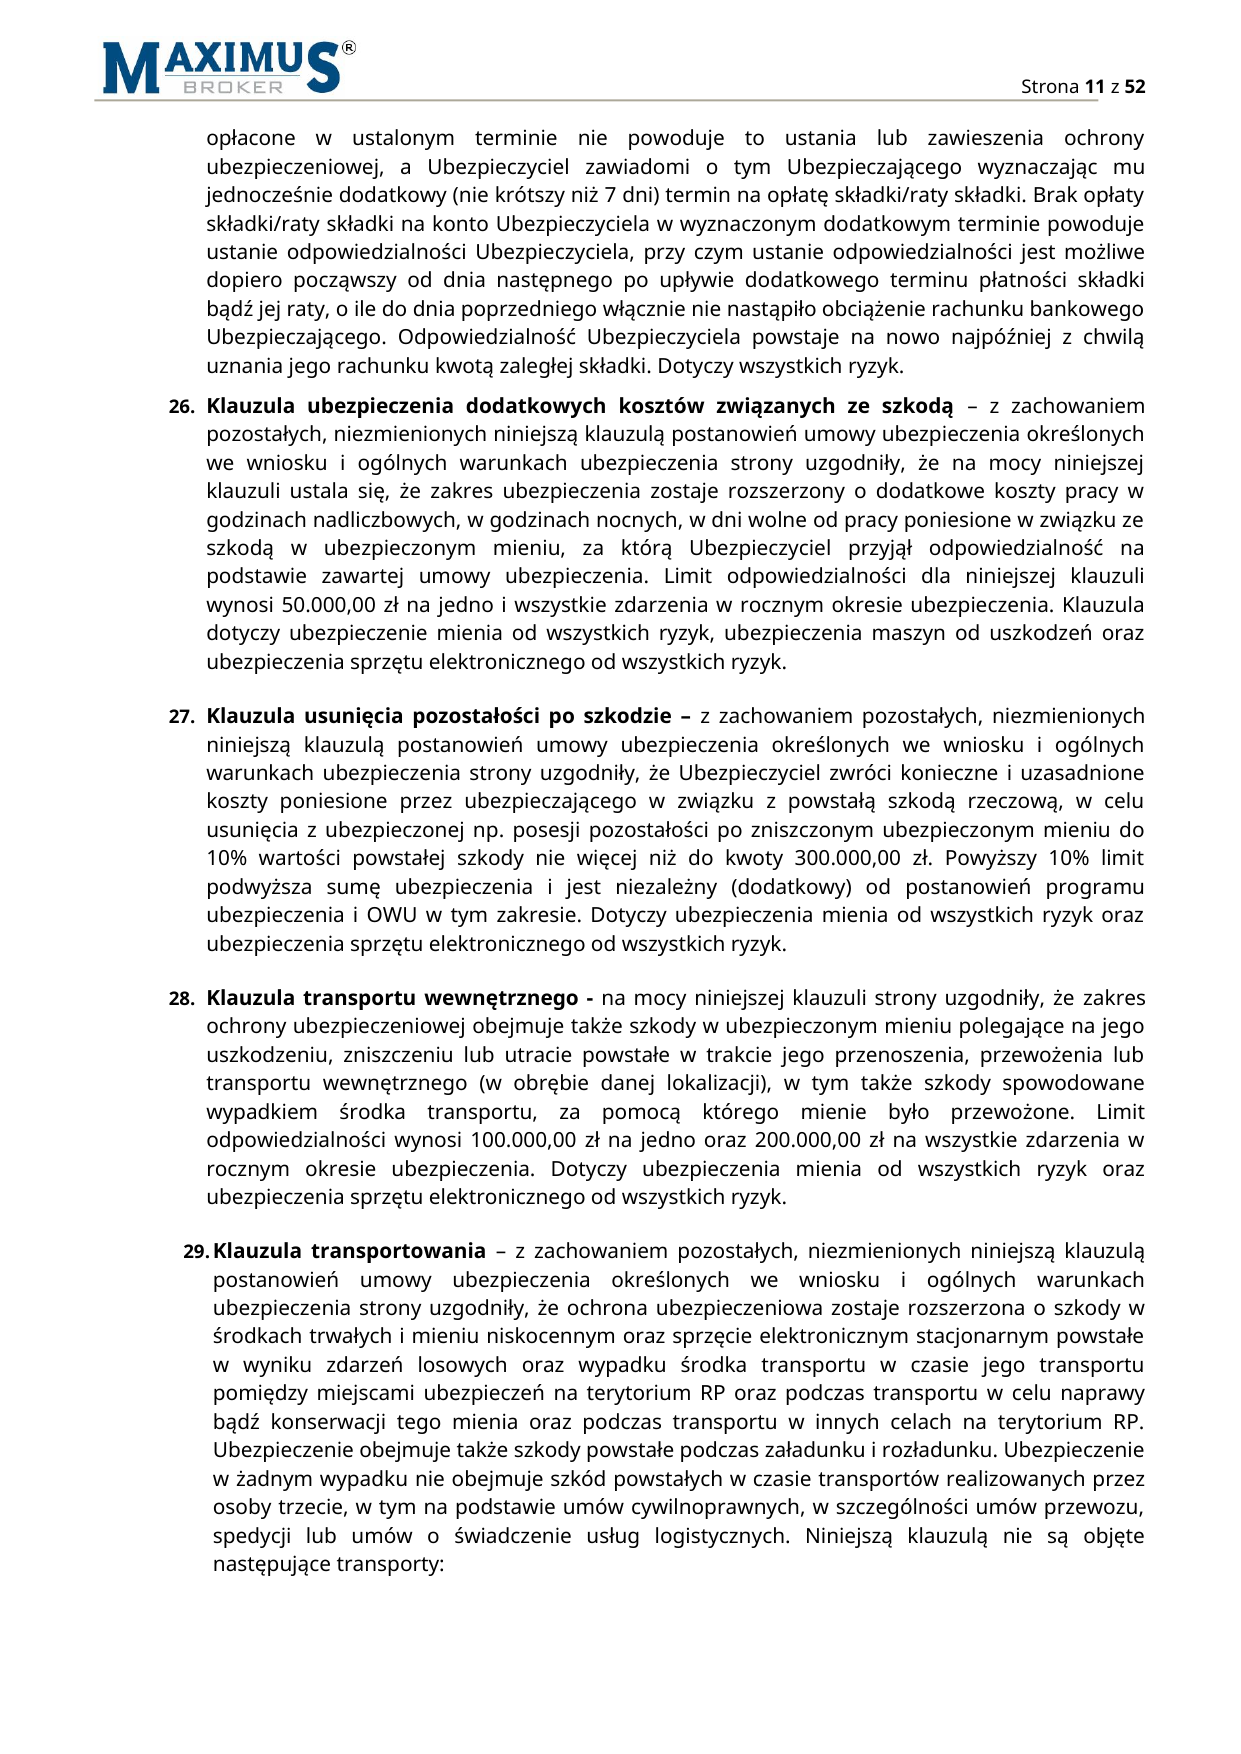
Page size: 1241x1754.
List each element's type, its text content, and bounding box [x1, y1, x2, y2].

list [168, 123, 1146, 379]
list Klauzula ubezpieczenia dodatkowych kosztów związanych ze szkodą – z zachowaniem pozostałych, niezmienionych niniejszą klauzulą postanowień umowy ubezpieczenia określonych we wniosku i ogólnych warunkach ubezpieczenia strony uzgodniły, że na mocy niniejszej klauzuli ustala się, że zakres ubezpieczenia zostaje rozszerzony o dodatkowe koszty pracy w godzinach nadliczbowych, w godzinach nocnych, w dni wolne od pracy poniesione w związku ze szkodą w ubezpieczonym mieniu, za którą Ubezpieczyciel przyjął odpowiedzialność na podstawie zawartej umowy ubezpieczenia. Limit odpowiedzialności dla niniejszej klauzuli wynosi 50.000,00 zł na jedno i wszystkie zdarzenia w rocznym okresie ubezpieczenia. Klauzula dotyczy ubezpieczenie mienia od wszystkich ryzyk, ubezpieczenia maszyn od uszkodzeń oraz ubezpieczenia sprzętu elektronicznego od wszystkich ryzyk. [168, 391, 1146, 675]
list Klauzula usunięcia pozostałości po szkodzie – z zachowaniem pozostałych, niezmienionych niniejszą klauzulą postanowień umowy ubezpieczenia określonych we wniosku i ogólnych warunkach ubezpieczenia strony uzgodniły, że Ubezpieczyciel zwróci konieczne i uzasadnione koszty poniesione przez ubezpieczającego w związku z powstałą szkodą rzeczową, w celu usunięcia z ubezpieczonej np. posesji pozostałości po zniszczonym ubezpieczonym mieniu do 10% wartości powstałej szkody nie więcej niż do kwoty 300.000,00 zł. Powyższy 10% limit podwyższa sumę ubezpieczenia i jest niezależny (dodatkowy) od postanowień programu ubezpieczenia i OWU w tym zakresie. Dotyczy ubezpieczenia mienia od wszystkich ryzyk oraz ubezpieczenia sprzętu elektronicznego od wszystkich ryzyk. [168, 701, 1146, 957]
picture [97, 36, 362, 98]
list Klauzula transportu wewnętrznego - na mocy niniejszej klauzuli strony uzgodniły, że zakres ochrony ubezpieczeniowej obejmuje także szkody w ubezpieczonym mieniu polegające na jego uszkodzeniu, zniszczeniu lub utracie powstałe w trakcie jego przenoszenia, przewożenia lub transportu wewnętrznego (w obrębie danej lokalizacji), w tym także szkody spowodowane wypadkiem środka transportu, za pomocą którego mienie było przewożone. Limit odpowiedzialności wynosi 100.000,00 zł na jedno oraz 200.000,00 zł na wszystkie zdarzenia w rocznym okresie ubezpieczenia. Dotyczy ubezpieczenia mienia od wszystkich ryzyk oraz ubezpieczenia sprzętu elektronicznego od wszystkich ryzyk. [168, 983, 1146, 1211]
list Klauzula transportowania – z zachowaniem pozostałych, niezmienionych niniejszą klauzulą postanowień umowy ubezpieczenia określonych we wniosku i ogólnych warunkach ubezpieczenia strony uzgodniły, że ochrona ubezpieczeniowa zostaje rozszerzona o szkody w środkach trwałych i mieniu niskocennym oraz sprzęcie elektronicznym stacjonarnym powstałe w wyniku zdarzeń losowych oraz wypadku środka transportu w czasie jego transportu pomiędzy miejscami ubezpieczeń na terytorium RP oraz podczas transportu w celu naprawy bądź konserwacji tego mienia oraz podczas transportu w innych celach na terytorium RP. Ubezpieczenie obejmuje także szkody powstałe podczas załadunku i rozładunku. Ubezpieczenie w żadnym wypadku nie obejmuje szkód powstałych w czasie transportów realizowanych przez osoby trzecie, w tym na podstawie umów cywilnoprawnych, w szczególności umów przewozu, spedycji lub umów o świadczenie usług logistycznych. Niniejszą klauzulą nie są objęte następujące transporty: [183, 1236, 1146, 1578]
